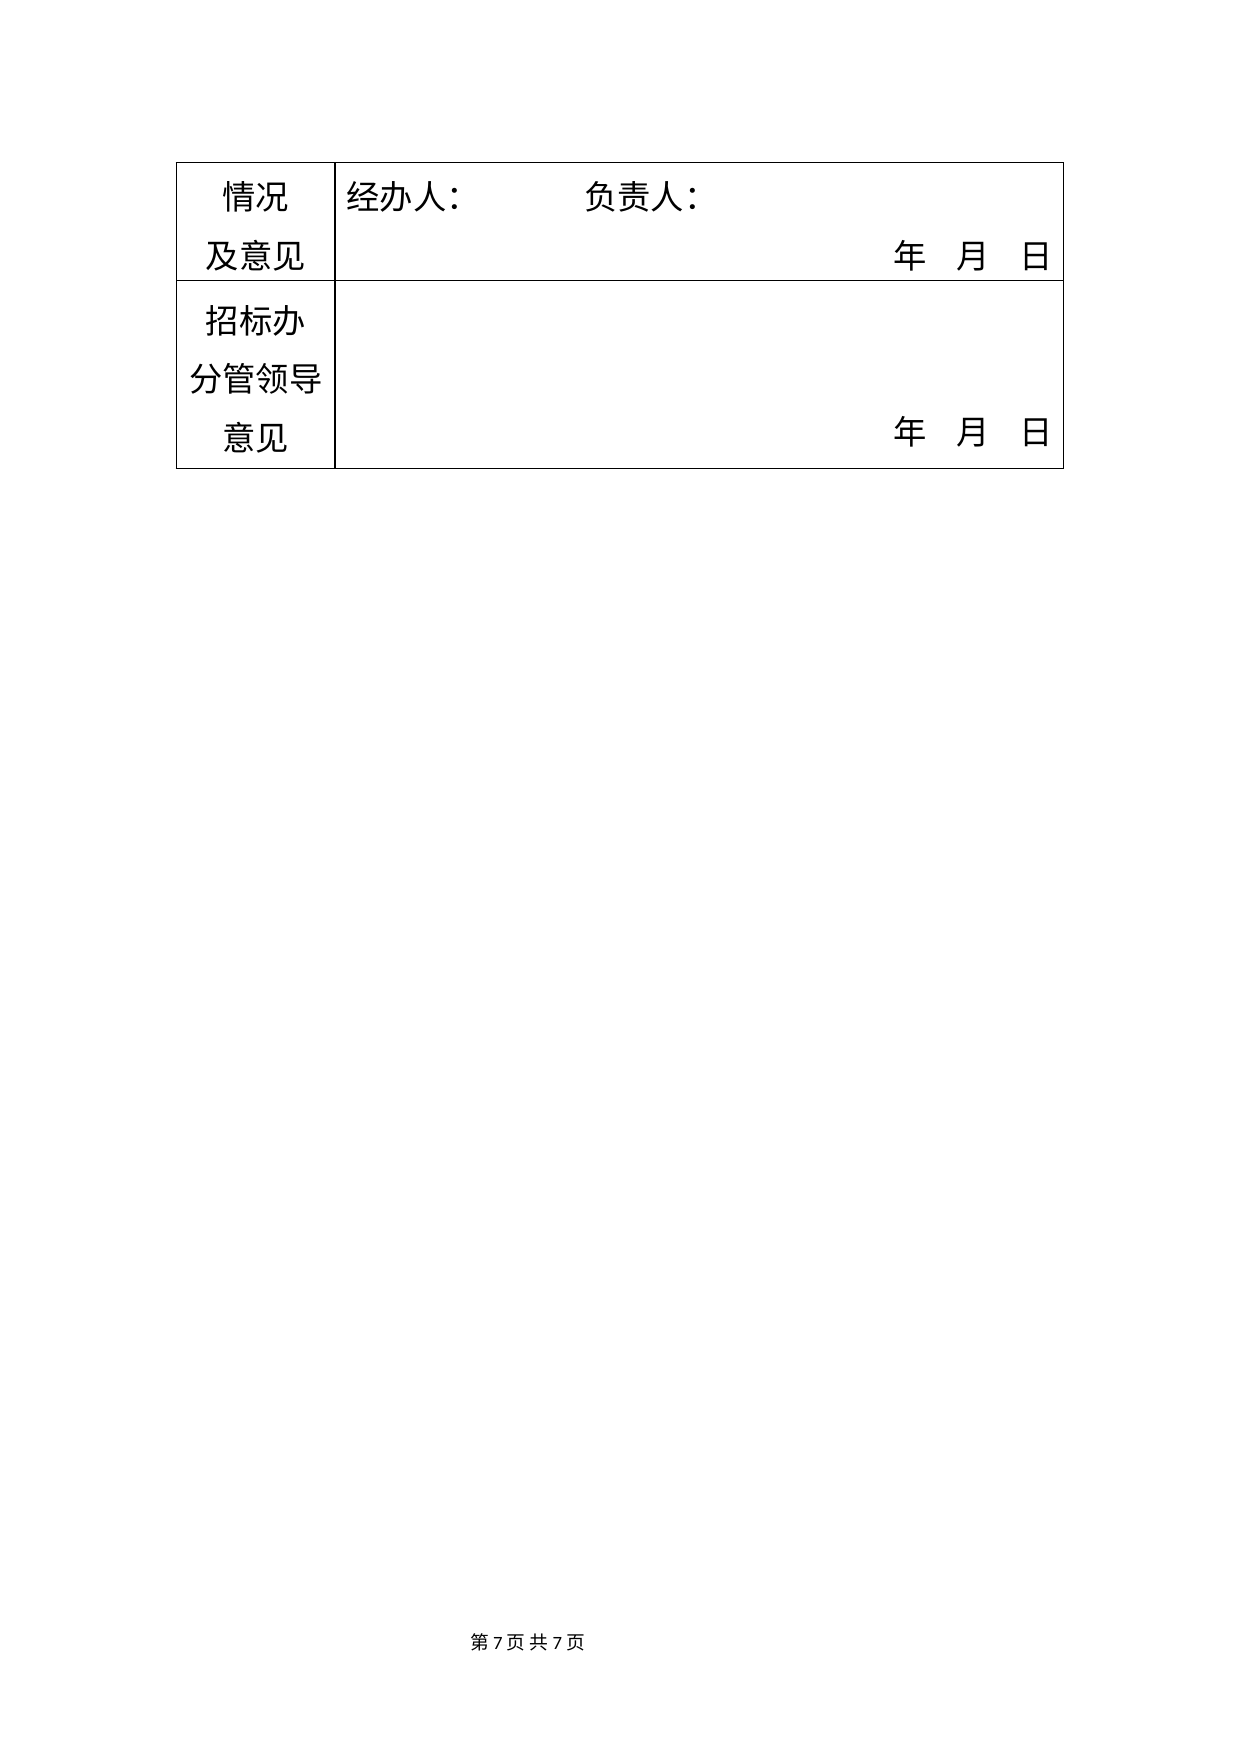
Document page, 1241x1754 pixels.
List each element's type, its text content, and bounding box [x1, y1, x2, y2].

table_cell 招标办 分管领导意见 [177, 281, 334, 467]
table_cell 年 月 日 [336, 281, 1063, 467]
table_cell 招标办 核实 情况 及意见 [177, 163, 334, 280]
table_cell 经办人： 负责人： 年 月 日 [336, 163, 1063, 280]
